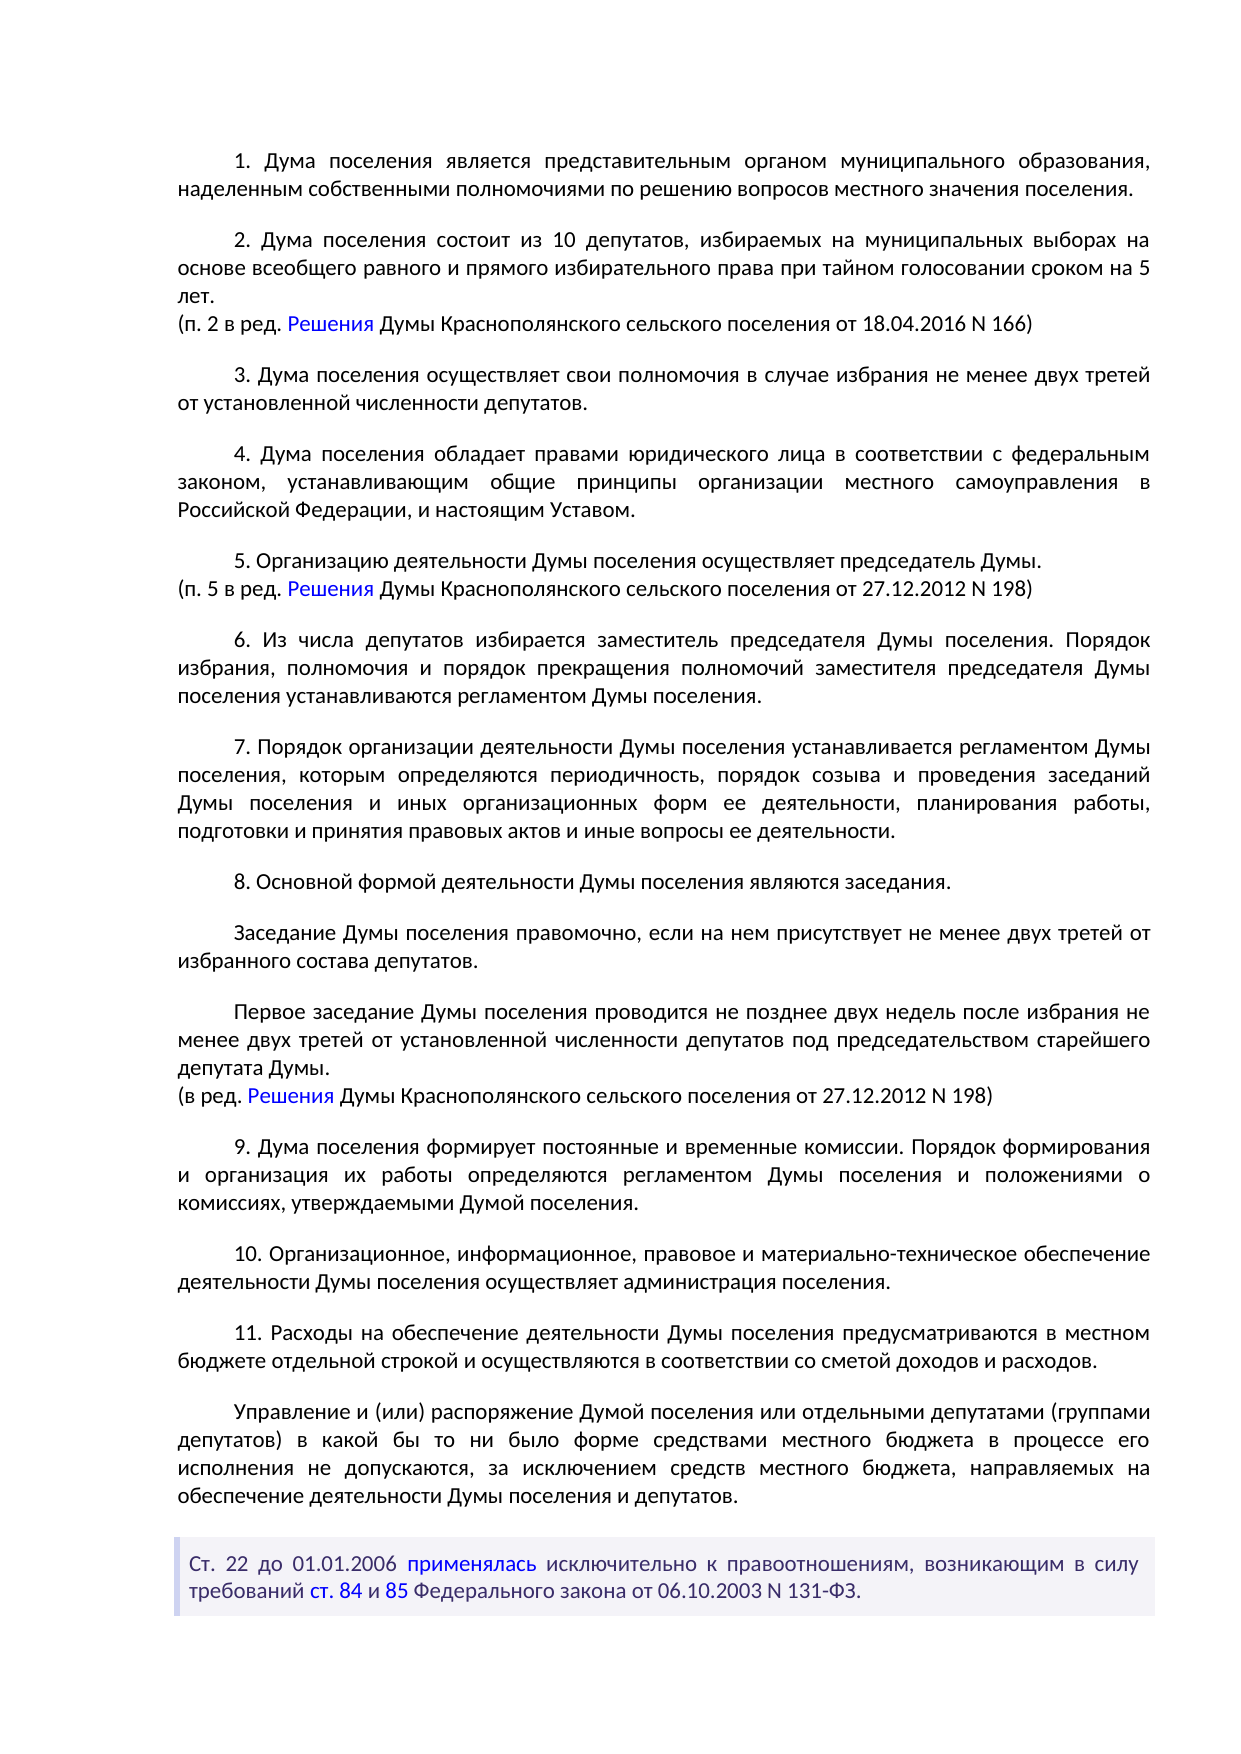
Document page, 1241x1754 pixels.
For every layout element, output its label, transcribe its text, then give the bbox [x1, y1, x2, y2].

text 8. Основной формой деятельности Думы поселения являются заседания. [177, 867, 1152, 895]
text 11. Расходы на обеспечение деятельности Думы поселения предусматриваются в местном бюджете отдельной строкой и осуществляются в соответствии со сметой доходов и расходов. [177, 1318, 1152, 1374]
text Заседание Думы поселения правомочно, если на нем присутствует не менее двух третей от избранного состава депутатов. [177, 918, 1152, 974]
text 5. Организацию деятельности Думы поселения осуществляет председатель Думы. [177, 546, 1152, 574]
text 1. Дума поселения является представительным органом муниципального образования, наделенным собственными полномочиями по решению вопросов местного значения поселения. [177, 146, 1152, 202]
text (п. 2 в ред. Решения Думы Краснополянского сельского поселения от 18.04.2016 N 166) [177, 309, 1152, 337]
text 9. Дума поселения формирует постоянные и временные комиссии. Порядок формирования и организация их работы определяются регламентом Думы поселения и положениями о комиссиях, утверждаемыми Думой поселения. [177, 1132, 1152, 1216]
table_header Ст. 22 до 01.01.2006 применялась исключительно к правоотношениям, возникающим в силу требований ст. 84 и 85 Федерального закона от 06.10.2003 N 131-ФЗ. [180, 1537, 1149, 1616]
text 4. Дума поселения обладает правами юридического лица в соответствии с федеральным законом, устанавливающим общие принципы организации местного самоуправления в Российской Федерации, и настоящим Уставом. [177, 439, 1152, 523]
text Управление и (или) распоряжение Думой поселения или отдельными депутатами (группами депутатов) в какой бы то ни было форме средствами местного бюджета в процессе его исполнения не допускаются, за исключением средств местного бюджета, направляемых на обеспечение деятельности Думы поселения и депутатов. [177, 1397, 1152, 1509]
text (в ред. Решения Думы Краснополянского сельского поселения от 27.12.2012 N 198) [177, 1081, 1152, 1109]
text 2. Дума поселения состоит из 10 депутатов, избираемых на муниципальных выборах на основе всеобщего равного и прямого избирательного права при тайном голосовании сроком на 5 лет. [177, 225, 1152, 309]
text 7. Порядок организации деятельности Думы поселения устанавливается регламентом Думы поселения, которым определяются периодичность, порядок созыва и проведения заседаний Думы поселения и иных организационных форм ее деятельности, планирования работы, подготовки и принятия правовых актов и иные вопросы ее деятельности. [177, 732, 1152, 844]
text 10. Организационное, информационное, правовое и материально-техническое обеспечение деятельности Думы поселения осуществляет администрация поселения. [177, 1239, 1152, 1295]
text (п. 5 в ред. Решения Думы Краснополянского сельского поселения от 27.12.2012 N 198) [177, 574, 1152, 602]
text Первое заседание Думы поселения проводится не позднее двух недель после избрания не менее двух третей от установленной численности депутатов под председательством старейшего депутата Думы. [177, 997, 1152, 1081]
text 3. Дума поселения осуществляет свои полномочия в случае избрания не менее двух третей от установленной численности депутатов. [177, 360, 1152, 416]
text 6. Из числа депутатов избирается заместитель председателя Думы поселения. Порядок избрания, полномочия и порядок прекращения полномочий заместителя председателя Думы поселения устанавливаются регламентом Думы поселения. [177, 625, 1152, 709]
